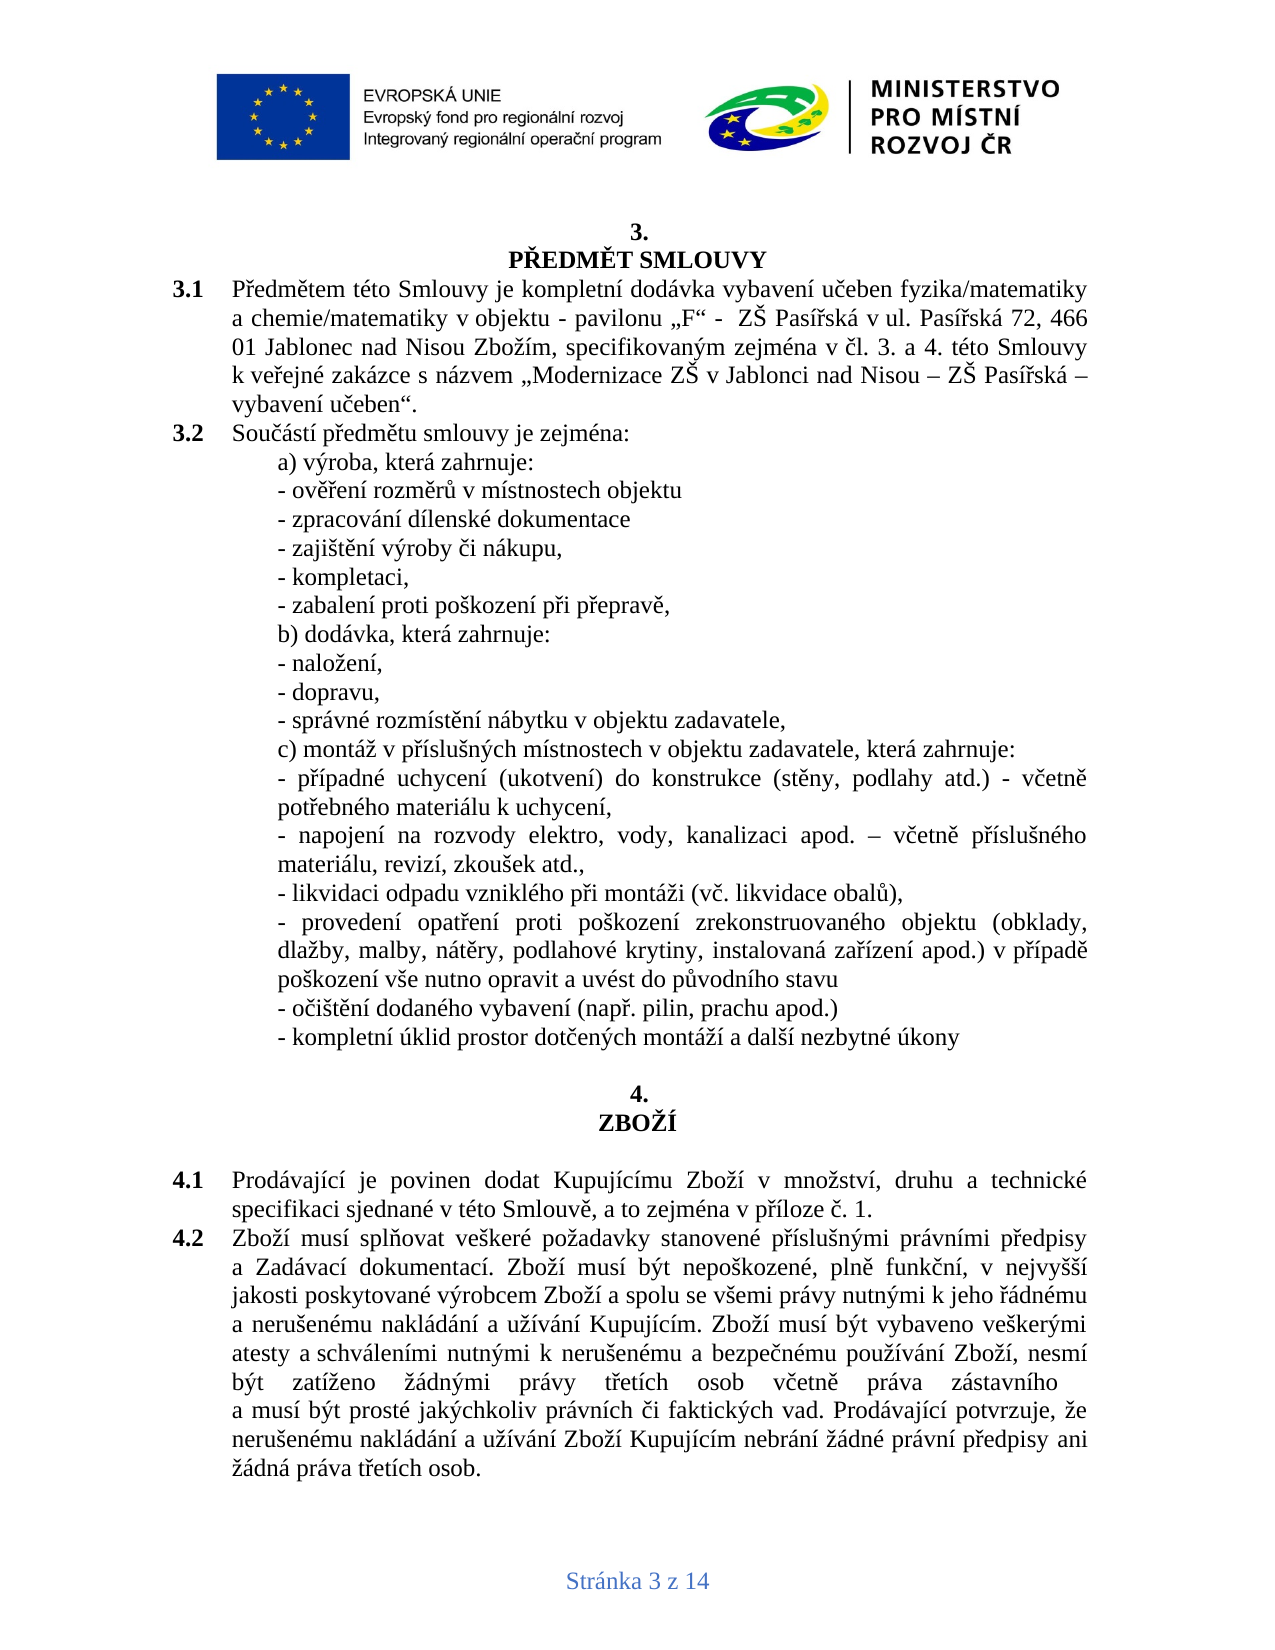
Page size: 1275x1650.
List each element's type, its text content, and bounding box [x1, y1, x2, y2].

list - zabalení proti poškození při přepravě, [277, 590, 1088, 619]
list - provedení opatření proti poškození zrekonstruovaného objektu (obklady, dlažby, malby, nátěry, podlahové krytiny, instalovaná zařízení apod.) v případě poškození vše nutno opravit a uvést do původního stavu [277, 907, 1088, 993]
list - ověření rozměrů v místnostech objektu [277, 475, 1088, 504]
list Zboží musí splňovat veškeré požadavky stanovené příslušnými právními předpisy a Zadávací dokumentací. Zboží musí být nepoškozené, plně funkční, v nejvyšší jakosti poskytované výrobcem Zboží a spolu se všemi právy nutnými k jeho řádnému a nerušenému nakládání a užívání Kupujícím. Zboží musí být vybaveno veškerými atesty a schváleními nutnými k nerušenému a bezpečnému používání Zboží, nesmí být zatíženo žádnými právy třetích osob včetně práva zástavního a musí být prosté jakýchkoliv právních či faktických vad. Prodávající potvrzuje, že nerušenému nakládání a užívání Zboží Kupujícím nebrání žádné právní předpisy ani žádná práva třetích osob. [172, 1223, 1088, 1482]
list - zpracování dílenské dokumentace [277, 504, 1088, 533]
list a) výroba, která zahrnuje: [277, 447, 1088, 475]
text ZBOŽÍ [187, 1108, 1088, 1137]
list - dopravu, [277, 677, 1088, 705]
list - případné uchycení (ukotvení) do konstrukce (stěny, podlahy atd.) - včetně potřebného materiálu k uchycení, [277, 763, 1088, 820]
text PŘEDMĚT SMLOUVY [187, 245, 1088, 274]
list - kompletaci, [277, 562, 1088, 590]
list Předmětem této Smlouvy je kompletní dodávka vybavení učeben fyzika/matematiky a chemie/matematiky v objektu - pavilonu „F“ - ZŠ Pasířská v ul. Pasířská 72, 466 01 Jablonec nad Nisou Zbožím, specifikovaným zejména v čl. 3. a 4. této Smlouvy k veřejné zakázce s názvem „Modernizace ZŠ v Jablonci nad Nisou – ZŠ Pasířská – vybavení učeben“. [172, 274, 1088, 418]
list - správné rozmístění nábytku v objektu zadavatele, [277, 705, 1088, 734]
list - očištění dodaného vybavení (např. pilin, prachu apod.) [277, 993, 1088, 1022]
list - naložení, [277, 648, 1088, 677]
list b) dodávka, která zahrnuje: [277, 619, 1088, 648]
list - likvidaci odpadu vzniklého při montáži (vč. likvidace obalů), [277, 878, 1088, 907]
list - kompletní úklid prostor dotčených montáží a další nezbytné úkony [277, 1022, 1088, 1050]
picture [187, 45, 1088, 188]
list - zajištění výroby či nákupu, [277, 533, 1088, 562]
list c) montáž v příslušných místnostech v objektu zadavatele, která zahrnuje: [277, 734, 1088, 763]
list - napojení na rozvody elektro, vody, kanalizaci apod. – včetně příslušného materiálu, revizí, zkoušek atd., [277, 820, 1088, 878]
list Prodávající je povinen dodat Kupujícímu Zboží v množství, druhu a technické specifikaci sjednané v této Smlouvě, a to zejména v příloze č. 1. [172, 1165, 1088, 1223]
list Součástí předmětu smlouvy je zejména: [172, 418, 1088, 447]
